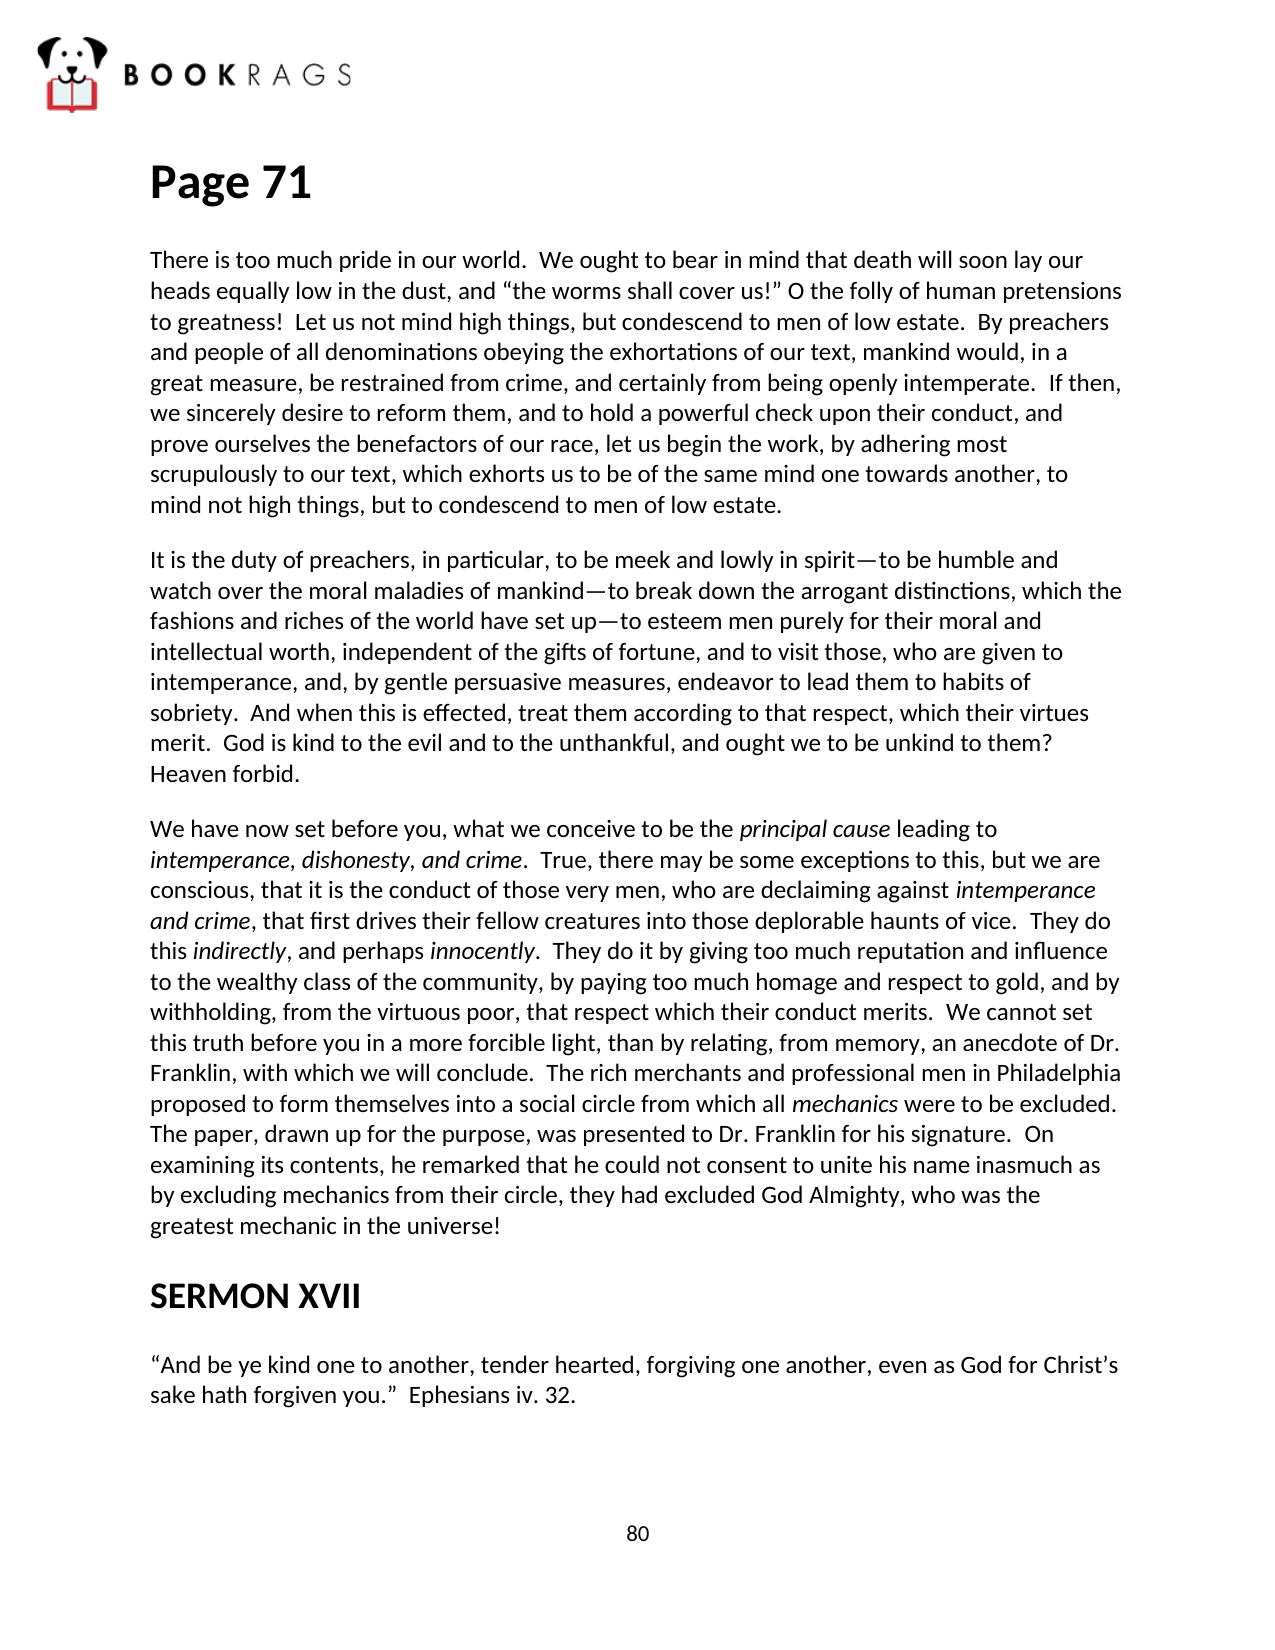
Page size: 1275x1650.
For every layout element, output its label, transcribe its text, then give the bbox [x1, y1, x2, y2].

text “And be ye kind one to another, tender hearted, forgiving one another, even as God for Christ’s sake hath forgiven you.” Ephesians iv. 32. [150, 1349, 1125, 1410]
text We have now set before you, what we conceive to be the principal cause leading to intemperance, dishonesty, and crime. True, there may be some exceptions to this, but we are conscious, that it is the conduct of those very men, who are declaiming against intemperance and crime, that first drives their fellow creatures into those deplorable haunts of vice. They do this indirectly, and perhaps innocently. They do it by giving too much reputation and influence to the wealthy class of the community, by paying too much homage and respect to gold, and by withholding, from the virtuous poor, that respect which their conduct merits. We cannot set this truth before you in a more forcible light, than by relating, from memory, an anecdote of Dr. Franklin, with which we will conclude. The rich merchants and professional men in Philadelphia proposed to form themselves into a social circle from which all mechanics were to be excluded. The paper, drawn up for the purpose, was presented to Dr. Franklin for his signature. On examining its contents, he remarked that he could not consent to unite his name inasmuch as by excluding mechanics from their circle, they had excluded God Almighty, who was the greatest mechanic in the universe! [150, 813, 1125, 1241]
text There is too much pride in our world. We ought to bear in mind that death will soon lay our heads equally low in the dust, and “the worms shall cover us!” O the folly of human pretensions to greatness! Let us not mind high things, but condescend to men of low estate. By preachers and people of all denominations obeying the exhortations of our text, mankind would, in a great measure, be restrained from crime, and certainly from being openly intemperate. If then, we sincerely desire to reform them, and to hold a powerful check upon their conduct, and prove ourselves the benefactors of our race, let us begin the work, by adhering most scrupulously to our text, which exhorts us to be of the same mind one towards another, to mind not high things, but to condescend to men of low estate. [150, 244, 1125, 519]
text It is the duty of preachers, in particular, to be meek and lowly in spirit—­to be humble and watch over the moral maladies of mankind—­to break down the arrogant distinctions, which the fashions and riches of the world have set up—­to esteem men purely for their moral and intellectual worth, independent of the gifts of fortune, and to visit those, who are given to intemperance, and, by gentle persuasive measures, endeavor to lead them to habits of sobriety. And when this is effected, treat them according to that respect, which their virtues merit. God is kind to the evil and to the unthankful, and ought we to be unkind to them? Heaven forbid. [150, 544, 1125, 788]
text SERMON XVII [150, 1272, 1125, 1318]
picture [37, 37, 351, 113]
text Page 71 [150, 150, 1125, 211]
